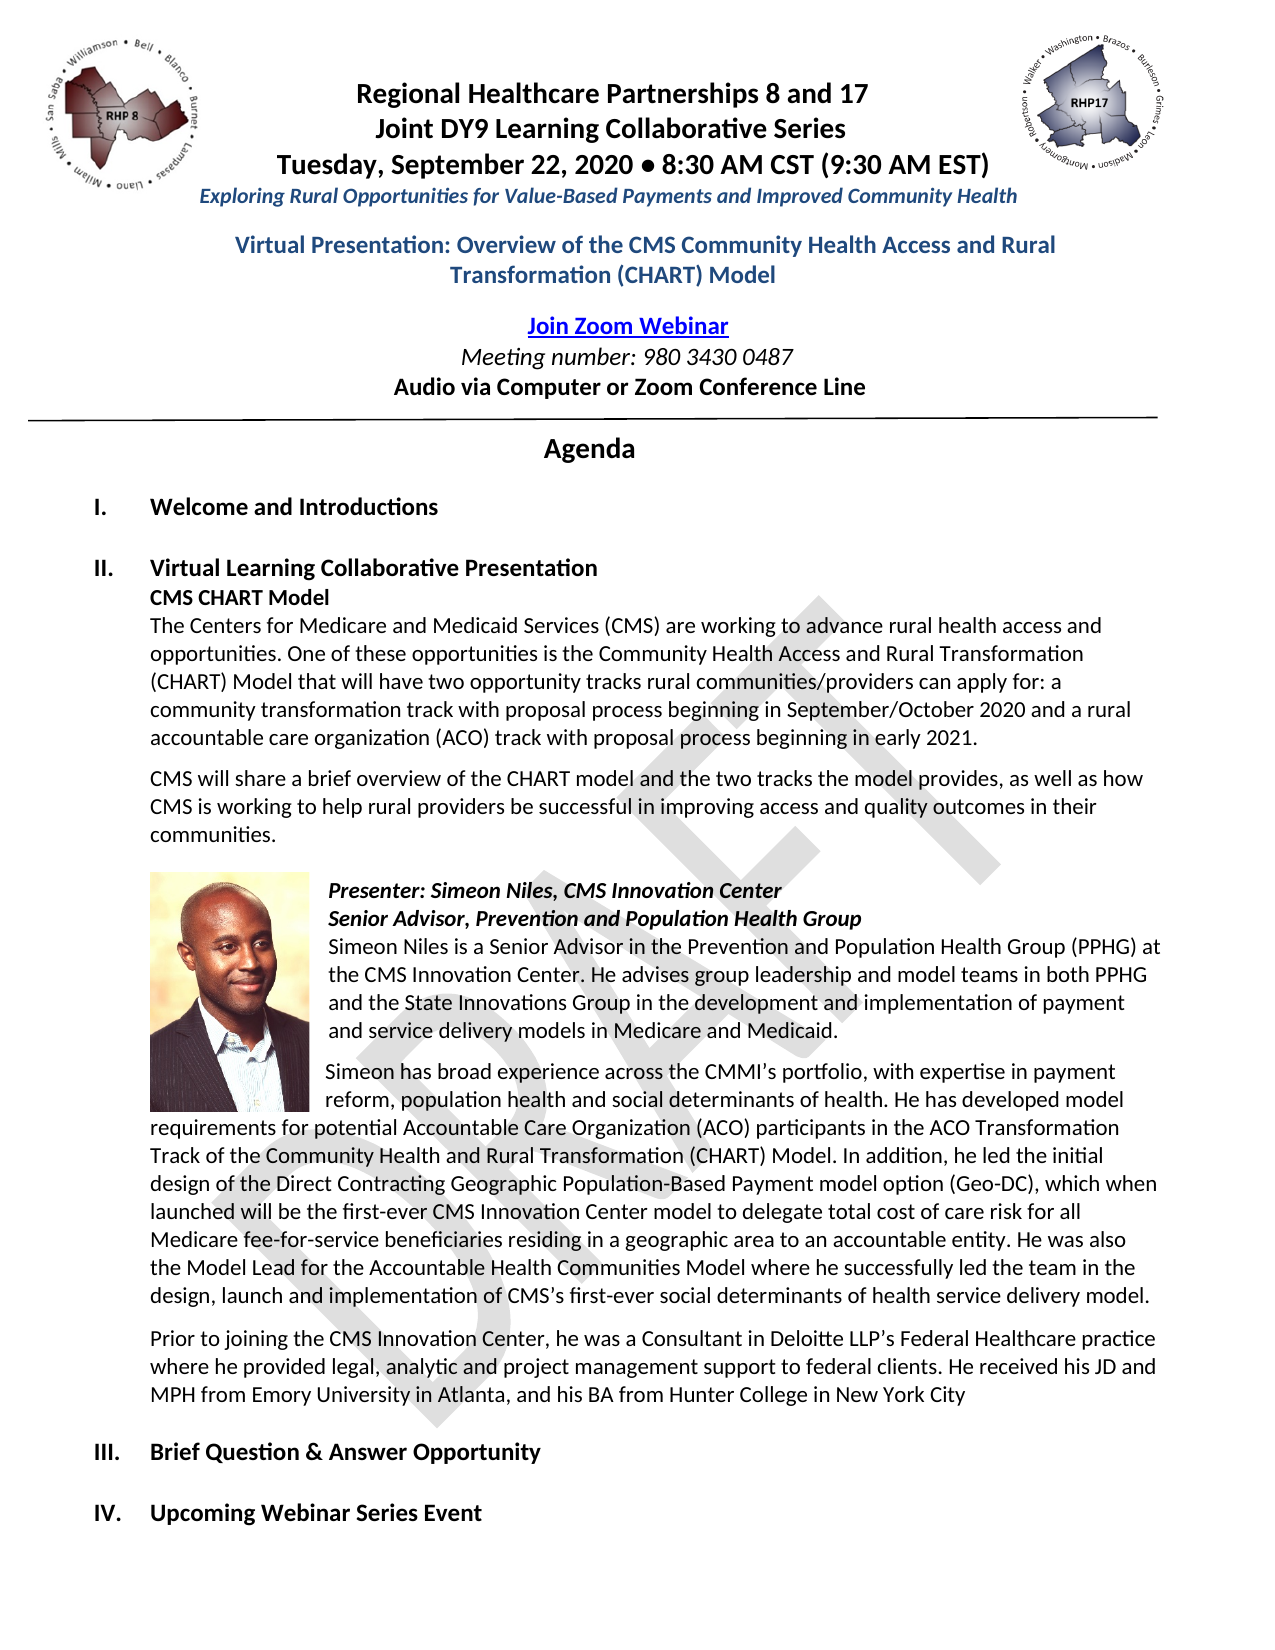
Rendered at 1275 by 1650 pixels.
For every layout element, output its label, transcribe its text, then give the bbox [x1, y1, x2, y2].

list Prior to joining the CMS Innovation Center, he was a Consultant in Deloitte LLP’s Federal Healthcare practice where he provided legal, analytic and project management support to federal clients. He received his JD and MPH from Emory University in Atlanta, and his BA from Hunter College in New York City [150, 1324, 1162, 1408]
list Welcome and Introductions [94, 492, 1162, 522]
list CMS CHART Model [150, 583, 1162, 611]
list Simeon Niles is a Senior Advisor in the Prevention and Population Health Group (PPHG) at the CMS Innovation Center. He advises group leadership and model teams in both PPHG and the State Innovations Group in the development and implementation of payment and service delivery models in Medicare and Medicaid. [328, 932, 1162, 1044]
list Simeon has broad experience across the CMMI’s portfolio, with expertise in payment [310, 1057, 1162, 1085]
list Upcoming Webinar Series Event [94, 1497, 1162, 1528]
list Presenter: Simeon Niles, CMS Innovation Center [328, 876, 1162, 904]
text CMS will share a brief overview of the CHART model and the two tracks the model provides, as well as how CMS is working to help rural providers be successful in improving access and quality outcomes in their communities. [150, 764, 1162, 848]
list The Centers for Medicare and Medicaid Services (CMS) are working to advance rural health access and opportunities. One of these opportunities is the Community Health Access and Rural Transformation (CHART) Model that will have two opportunity tracks rural communities/providers can apply for: a community transformation track with proposal process beginning in September/October 2020 and a rural accountable care organization (ACO) track with proposal process beginning in early 2021. [150, 611, 1162, 751]
list Virtual Learning Collaborative Presentation [94, 553, 1162, 583]
list reform, population health and social determinants of health. He has developed model requirements for potential Accountable Care Organization (ACO) participants in the ACO Transformation Track of the Community Health and Rural Transformation (CHART) Model. In addition, he led the initial design of the Direct Contracting Geographic Population-Based Payment model option (Geo-DC), which when launched will be the first-ever CMS Innovation Center model to delegate total cost of care risk for all Medicare fee-for-service beneficiaries residing in a geographic area to an accountable entity. He was also the Model Lead for the Accountable Health Communities Model where he successfully led the team in the design, launch and implementation of CMS’s first-ever social determinants of health service delivery model. [150, 1085, 1162, 1309]
picture [1012, 26, 1171, 178]
picture [42, 34, 202, 194]
text Agenda [469, 430, 1162, 465]
list Senior Advisor, Prevention and Population Health Group [328, 904, 1162, 932]
list Brief Question & Answer Opportunity [94, 1436, 1162, 1467]
picture [150, 872, 310, 1112]
